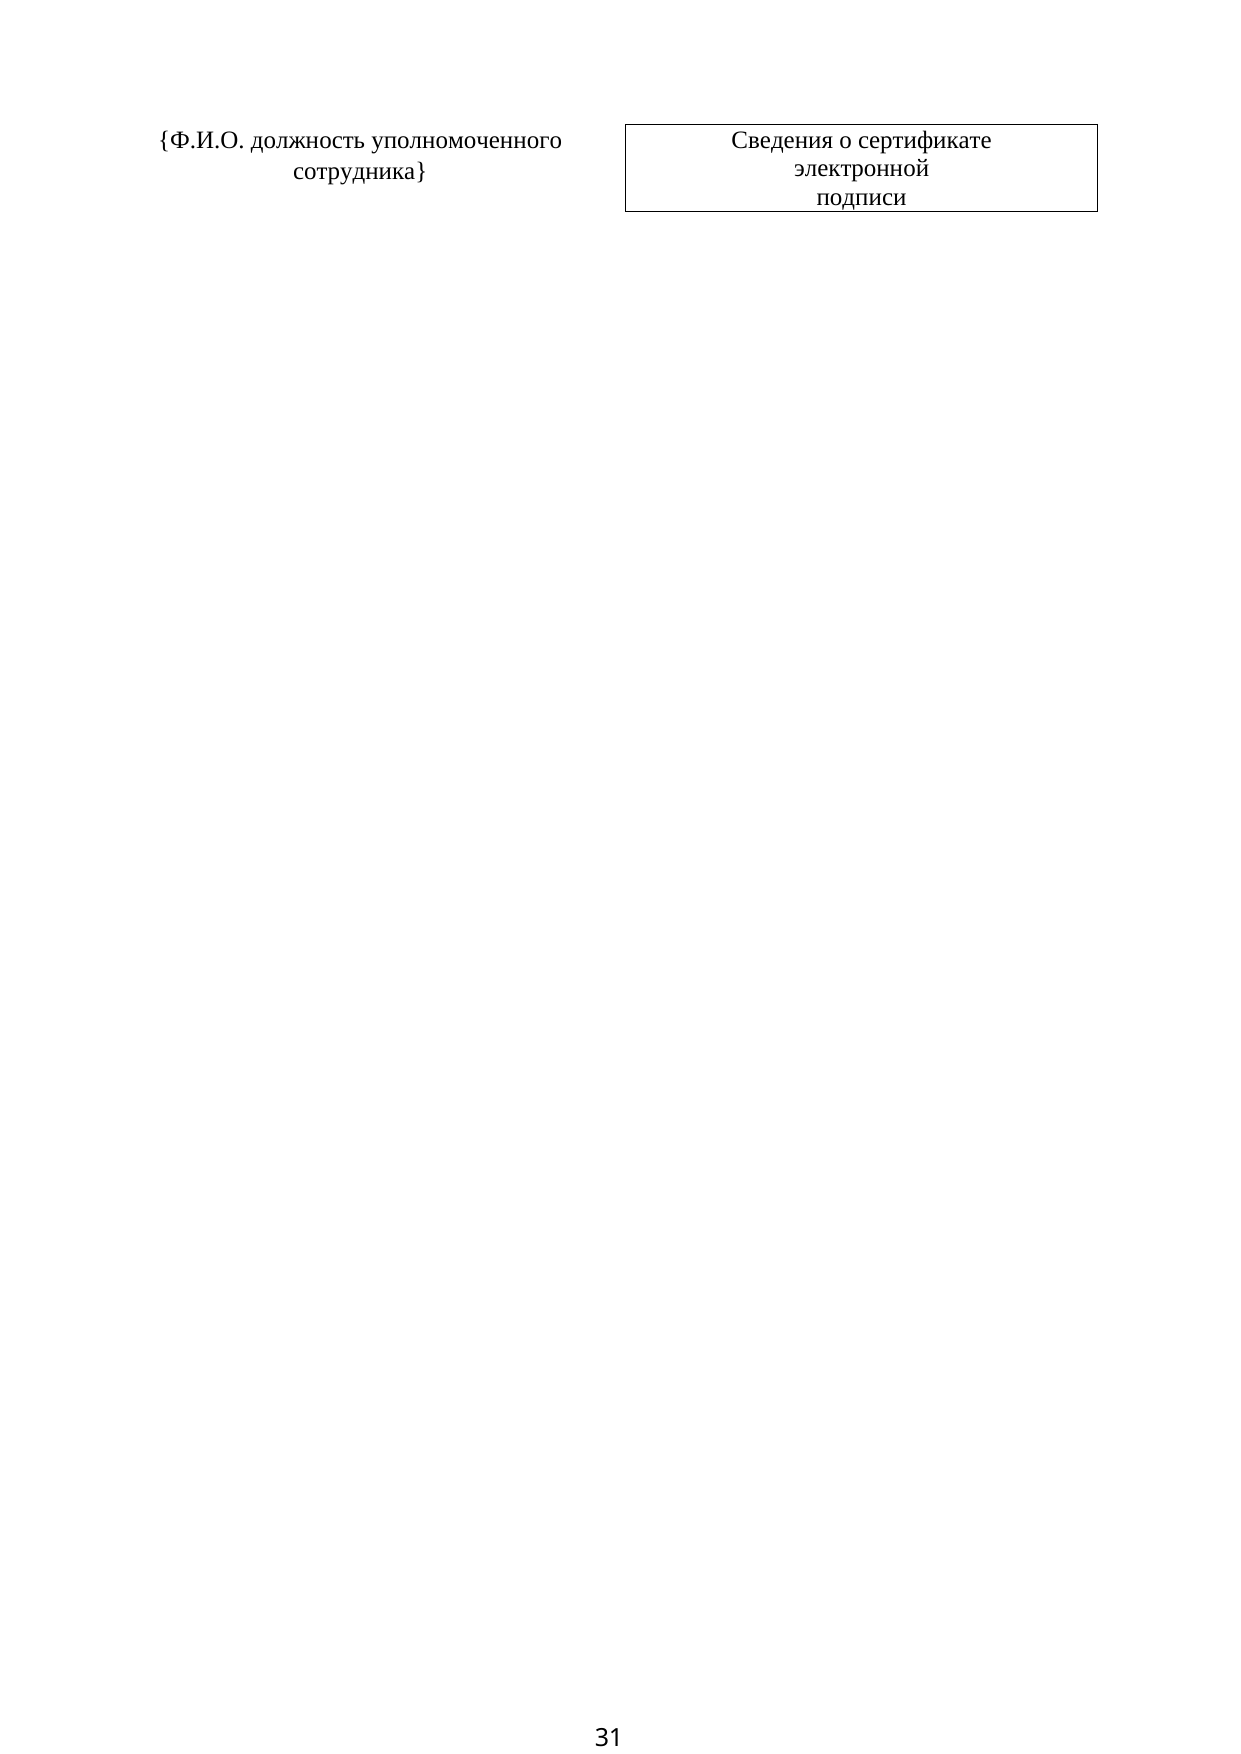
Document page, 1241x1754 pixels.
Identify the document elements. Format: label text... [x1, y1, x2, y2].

table_header Сведения о сертификате электронной подписи [626, 125, 1097, 211]
table_header {Ф.И.О. должность уполномоченного сотрудника} [95, 124, 625, 211]
